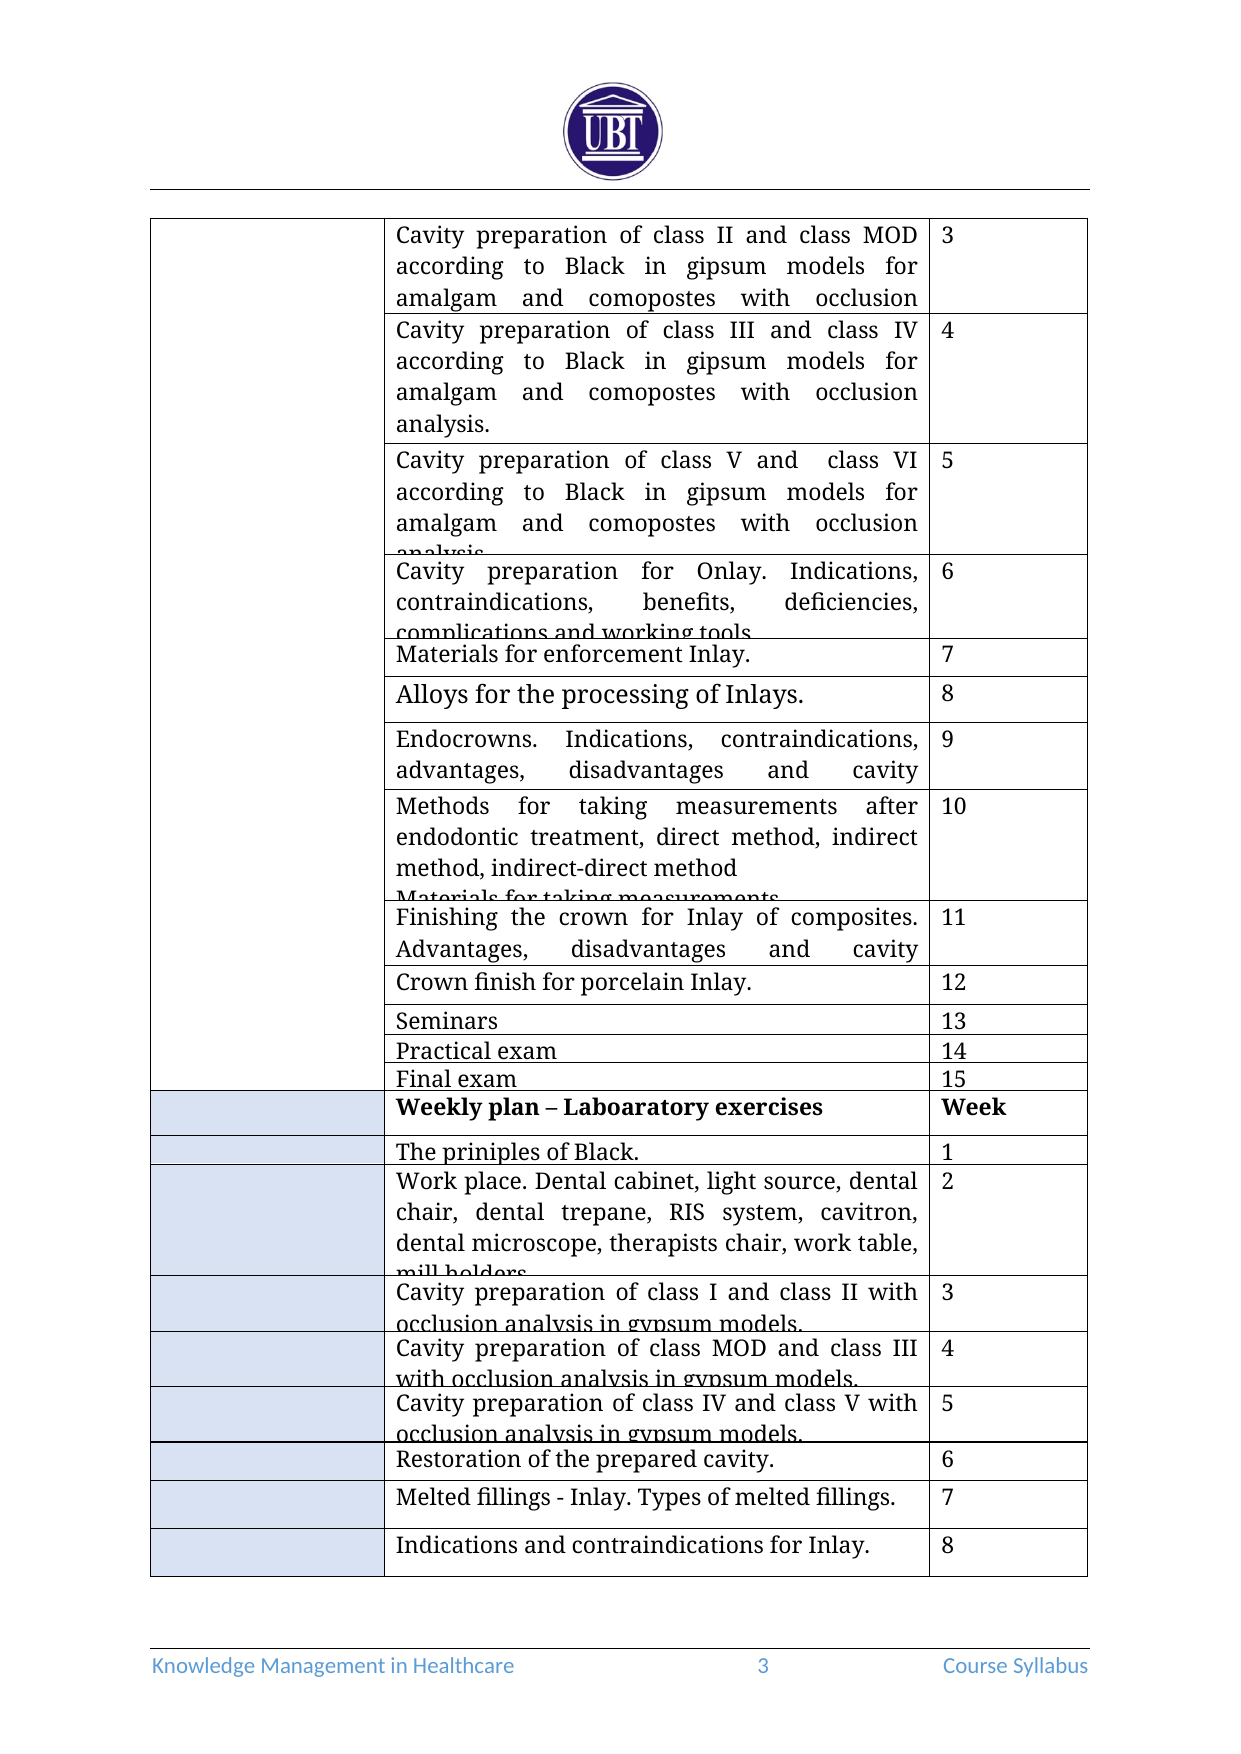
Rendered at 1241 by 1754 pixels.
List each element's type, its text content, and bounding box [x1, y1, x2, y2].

table_cell 2 [930, 1165, 1087, 1275]
table_cell Week [930, 1091, 1087, 1135]
table_cell Crown finish for porcelain Inlay. [385, 966, 929, 1004]
table_cell 14 [930, 1035, 1087, 1062]
table_cell Endocrowns. Indications, contraindications, advantages, disadvantages and cavity preparation. [385, 723, 929, 789]
table_cell [151, 1443, 384, 1480]
table_cell 3 [930, 1276, 1087, 1331]
table_cell 7 [930, 639, 1087, 676]
table_cell 8 [930, 1529, 1087, 1576]
table_cell Indications and contraindications for Inlay. [385, 1529, 929, 1576]
table_cell [151, 1136, 384, 1163]
table_cell [151, 1091, 384, 1135]
table_cell 6 [930, 1443, 1087, 1480]
table_cell Cavity preparation of class I and class II with occlusion analysis in gypsum models. [385, 1276, 929, 1331]
table_cell Methods for taking measurements after endodontic treatment, direct method, indirect method, indirect-direct method Materials for taking measurements. [385, 790, 929, 900]
picture [554, 75, 686, 187]
table_cell Cavity preparation for Onlay. Indications, contraindications, benefits, deficiencies, complications and working tools. [385, 555, 929, 637]
table_cell 10 [930, 790, 1087, 900]
table_cell 4 [930, 1332, 1087, 1386]
table_cell Weekly plan – Laboaratory exercises [385, 1091, 929, 1135]
table_cell Cavity preparation of class V and class VI according to Black in gipsum models for amalgam and comopostes with occlusion analysis. [385, 444, 929, 554]
table_cell [151, 1481, 384, 1528]
table_cell The priniples of Black. [385, 1136, 929, 1163]
table_cell [151, 1332, 384, 1386]
table_cell 5 [930, 444, 1087, 554]
table_cell Melted fillings - Inlay. Types of melted fillings. [385, 1481, 929, 1528]
table_cell 13 [930, 1005, 1087, 1034]
table_cell [151, 1165, 384, 1275]
table_cell Cavity preparation of class III and class IV according to Black in gipsum models for amalgam and comopostes with occlusion analysis. [385, 314, 929, 443]
table_cell Cavity preparation of class II and class MOD according to Black in gipsum models for amalgam and comopostes with occlusion analysis. [385, 219, 929, 313]
table_cell 9 [930, 723, 1087, 789]
table_cell [151, 1529, 384, 1576]
table_cell Practical exam [385, 1035, 929, 1062]
table_cell Alloys for the processing of Inlays. [385, 677, 929, 722]
table_cell Work place. Dental cabinet, light source, dental chair, dental trepane, RIS system, cavitron, dental microscope, therapists chair, work table, mill holders. [385, 1165, 929, 1275]
table_cell [151, 1387, 384, 1441]
table_cell Final exam [385, 1063, 929, 1090]
table_cell 7 [930, 1481, 1087, 1528]
table_cell 5 [930, 1387, 1087, 1441]
table_cell 8 [930, 677, 1087, 722]
table_cell Restoration of the prepared cavity. [385, 1443, 929, 1480]
table_cell 1 [930, 1136, 1087, 1163]
table_cell 6 [930, 555, 1087, 637]
table_cell 4 [930, 314, 1087, 443]
table_cell 11 [930, 901, 1087, 965]
table_cell Finishing the crown for Inlay of composites. Advantages, disadvantages and cavity preparation. [385, 901, 929, 965]
table_cell 3 [930, 219, 1087, 313]
table_cell 15 [930, 1063, 1087, 1090]
table_cell Cavity preparation of class IV and class V with occlusion analysis in gypsum models. [385, 1387, 929, 1441]
table_cell Cavity preparation of class MOD and class III with occlusion analysis in gypsum models. [385, 1332, 929, 1386]
table_cell [151, 1276, 384, 1331]
table_cell Seminars [385, 1005, 929, 1034]
table_cell Materials for enforcement Inlay. [385, 639, 929, 676]
table_cell 12 [930, 966, 1087, 1004]
